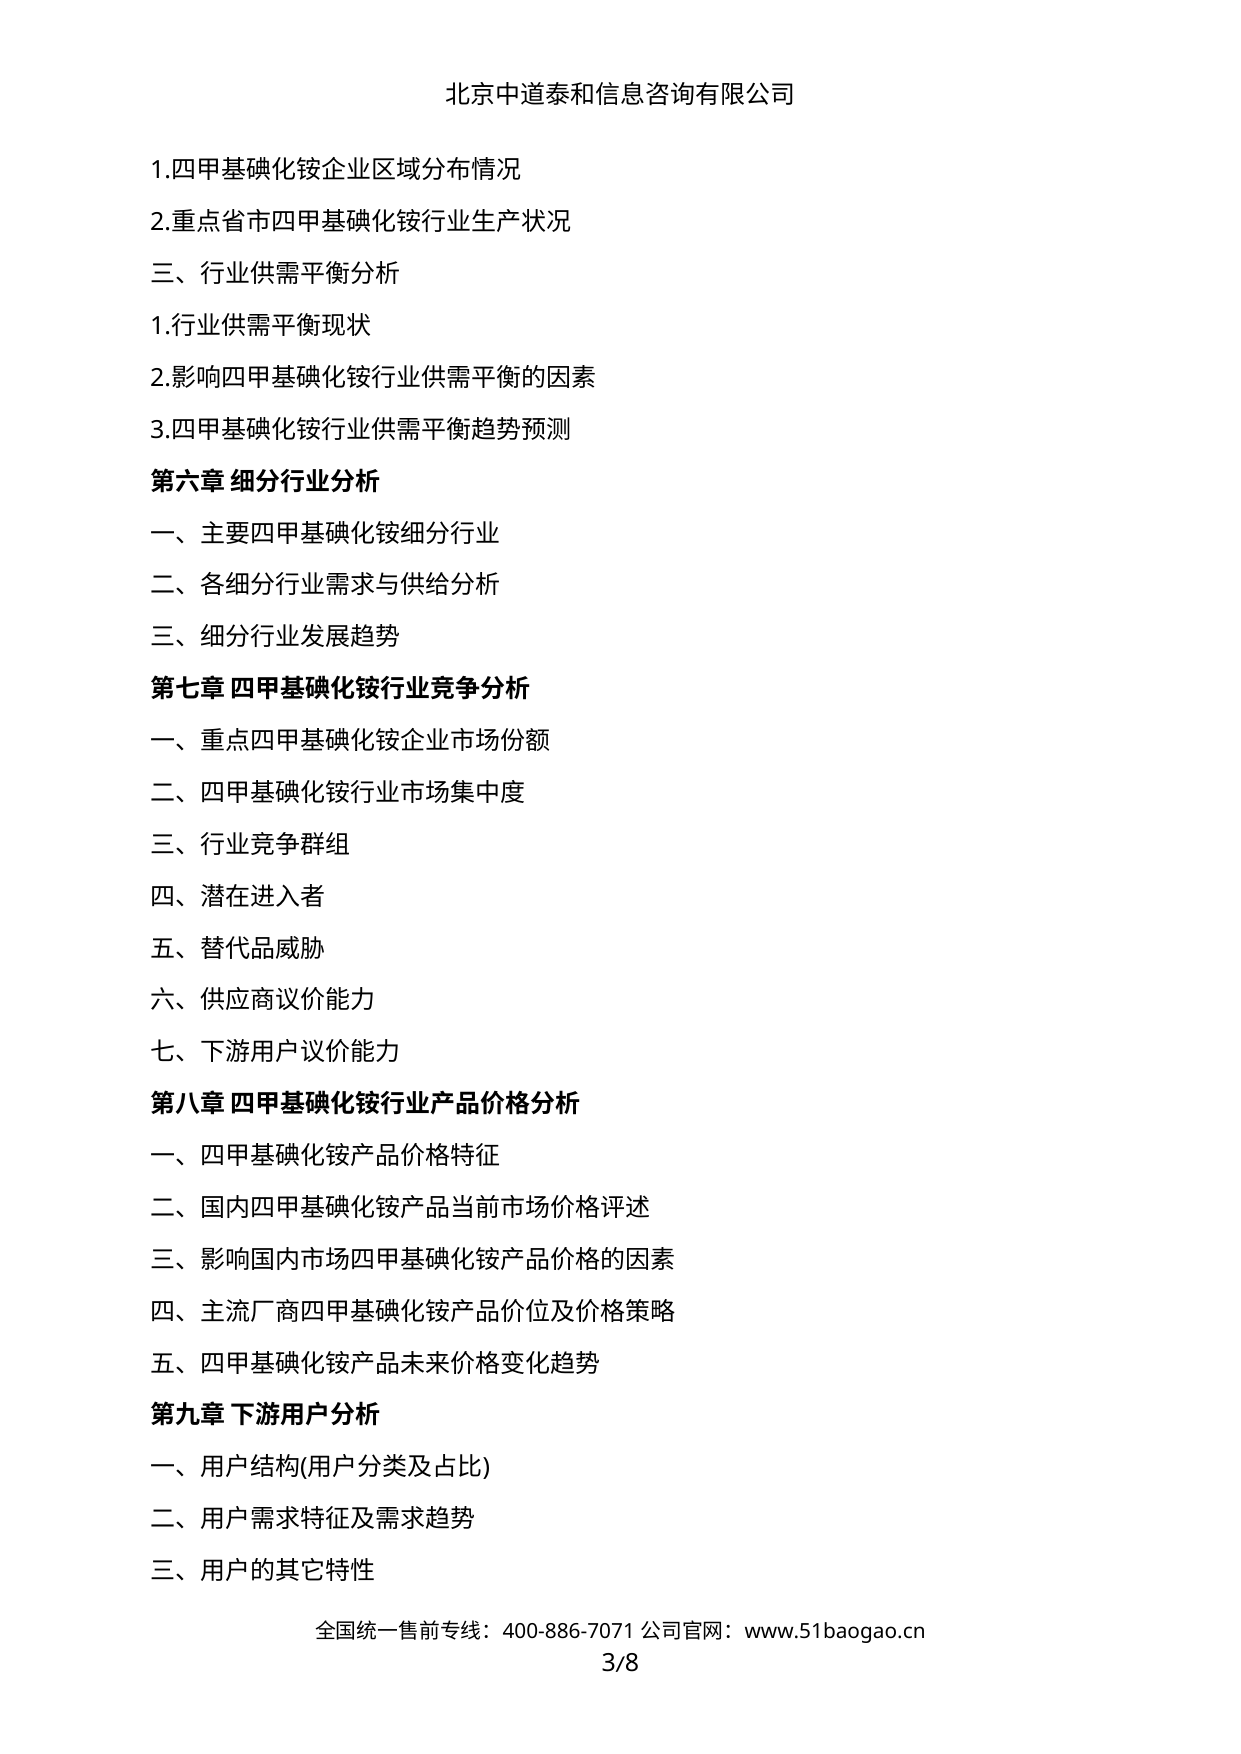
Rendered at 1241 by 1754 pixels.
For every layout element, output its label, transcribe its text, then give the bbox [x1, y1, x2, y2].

text 三、用户的其它特性 [150, 1551, 1090, 1587]
text 二、用户需求特征及需求趋势 [150, 1499, 1090, 1535]
text 2.影响四甲基碘化铵行业供需平衡的因素 [150, 357, 1090, 394]
text 六、供应商议价能力 [150, 980, 1090, 1016]
text 一、四甲基碘化铵产品价格特征 [150, 1136, 1090, 1172]
text 一、重点四甲基碘化铵企业市场份额 [150, 721, 1090, 757]
text 一、用户结构(用户分类及占比) [150, 1447, 1090, 1483]
text 3.四甲基碘化铵行业供需平衡趋势预测 [150, 409, 1090, 446]
text 五、四甲基碘化铵产品未来价格变化趋势 [150, 1343, 1090, 1379]
text 五、替代品威胁 [150, 928, 1090, 964]
text 第七章 四甲基碘化铵行业竞争分析 [150, 669, 1090, 705]
text 三、细分行业发展趋势 [150, 617, 1090, 653]
text 1.四甲基碘化铵企业区域分布情况 [150, 150, 1090, 186]
text 二、各细分行业需求与供给分析 [150, 565, 1090, 601]
text 第六章 细分行业分析 [150, 461, 1090, 497]
text 第八章 四甲基碘化铵行业产品价格分析 [150, 1084, 1090, 1120]
text 2.重点省市四甲基碘化铵行业生产状况 [150, 202, 1090, 238]
text 四、潜在进入者 [150, 876, 1090, 912]
text 1.行业供需平衡现状 [150, 306, 1090, 342]
text 四、主流厂商四甲基碘化铵产品价位及价格策略 [150, 1291, 1090, 1327]
text 三、影响国内市场四甲基碘化铵产品价格的因素 [150, 1239, 1090, 1276]
text 七、下游用户议价能力 [150, 1032, 1090, 1068]
text 三、行业竞争群组 [150, 824, 1090, 861]
text 三、行业供需平衡分析 [150, 254, 1090, 290]
text 第九章 下游用户分析 [150, 1395, 1090, 1431]
text 一、主要四甲基碘化铵细分行业 [150, 513, 1090, 549]
text 二、四甲基碘化铵行业市场集中度 [150, 772, 1090, 809]
text 二、国内四甲基碘化铵产品当前市场价格评述 [150, 1187, 1090, 1224]
